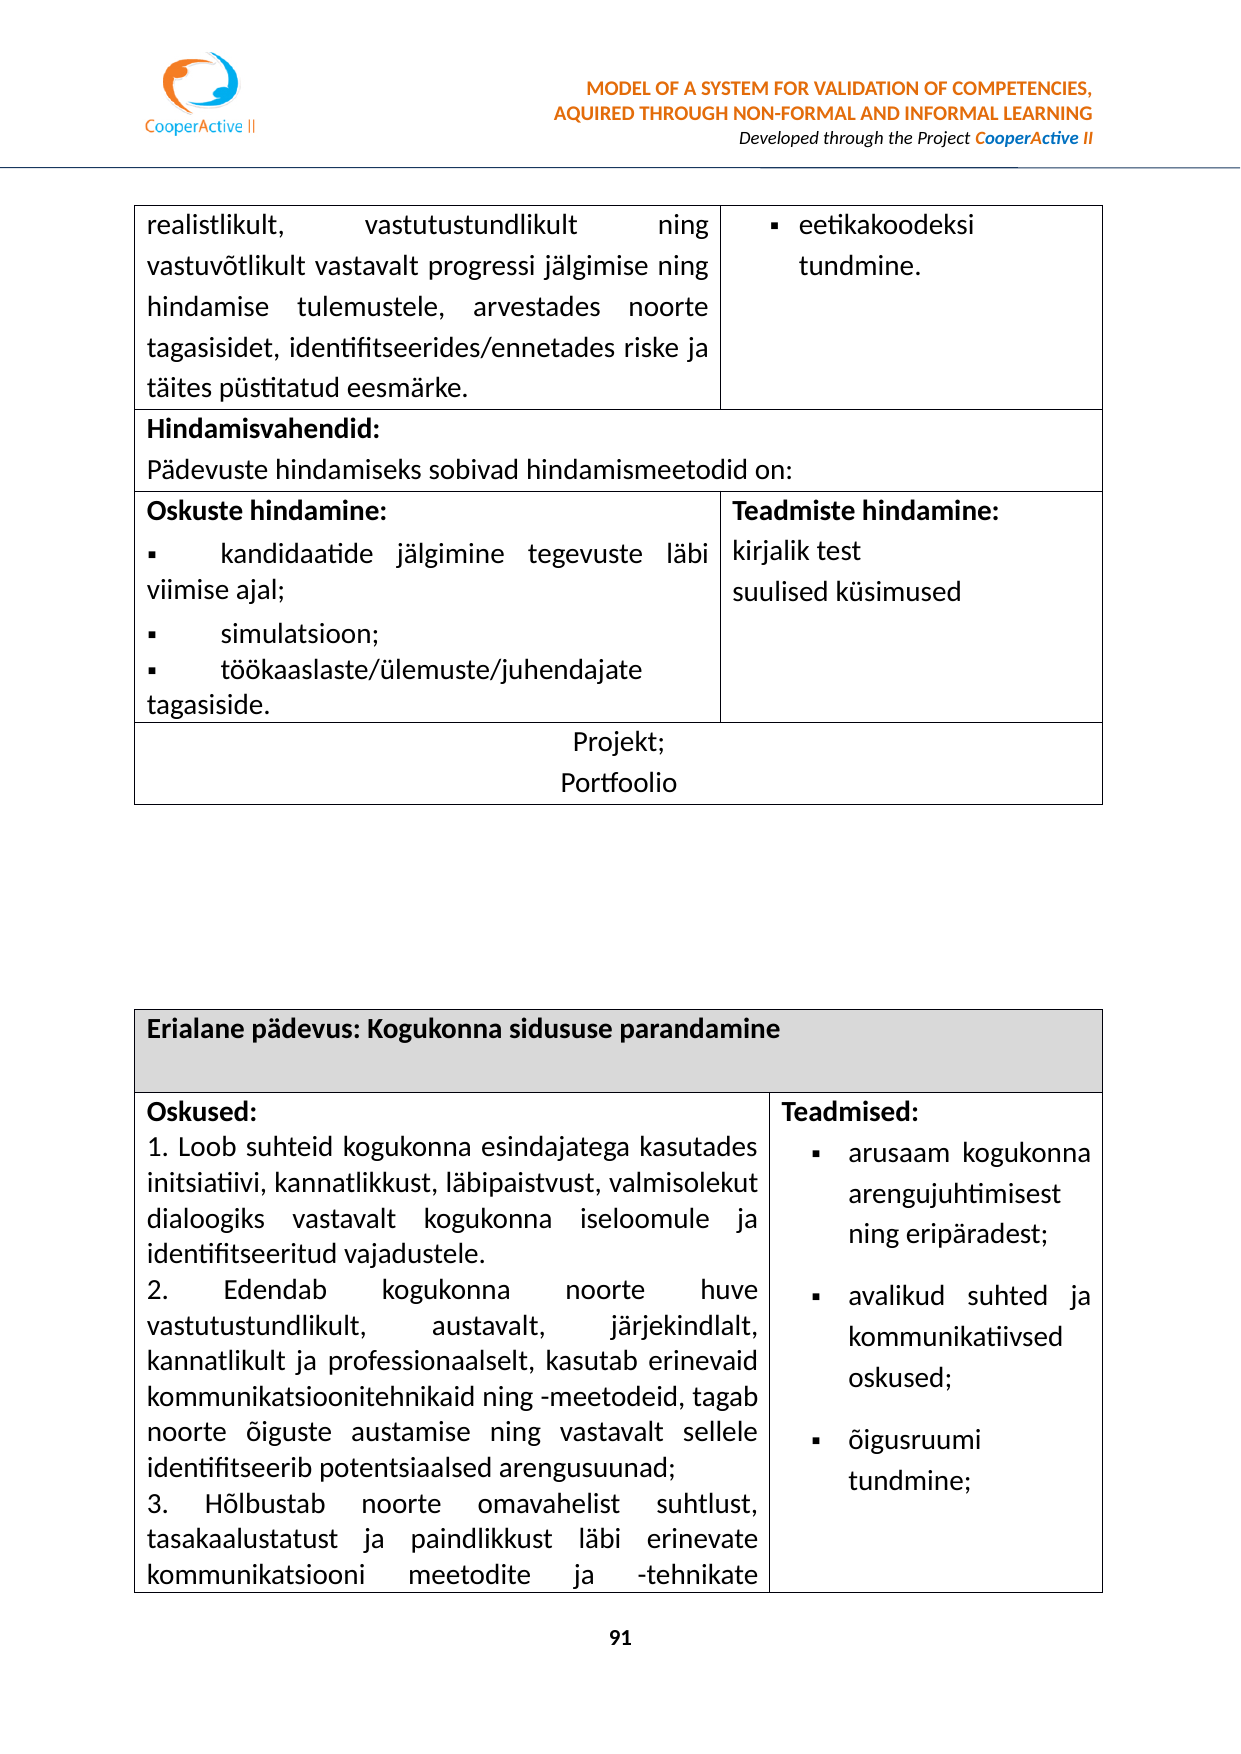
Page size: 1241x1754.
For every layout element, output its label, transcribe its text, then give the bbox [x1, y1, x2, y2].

table_cell Oskuste hindamine: kandidaatide jälgimine tegevuste läbi viimise ajal; simulatsioon; töökaaslaste/ülemuste/juhendajate tagasiside. [135, 492, 720, 722]
table_cell Hindamisvahendid: Pädevuste hindamiseks sobivad hindamismeetodid on: [135, 410, 1102, 491]
table_header Erialane pädevus: Kogukonna sidususe parandamine [135, 1010, 1102, 1092]
table_cell Teadmised: arusaam kogukonna arengujuhtimisest ning eripäradest; avalikud suhted ja kommunikatiivsed oskused; õigusruumi tundmine; [770, 1093, 1102, 1592]
picture [141, 31, 262, 148]
table_cell Teadmiste hindamine: kirjalik test suulised küsimused [721, 492, 1102, 722]
table_cell Projekt; Portfoolio [135, 723, 1102, 803]
